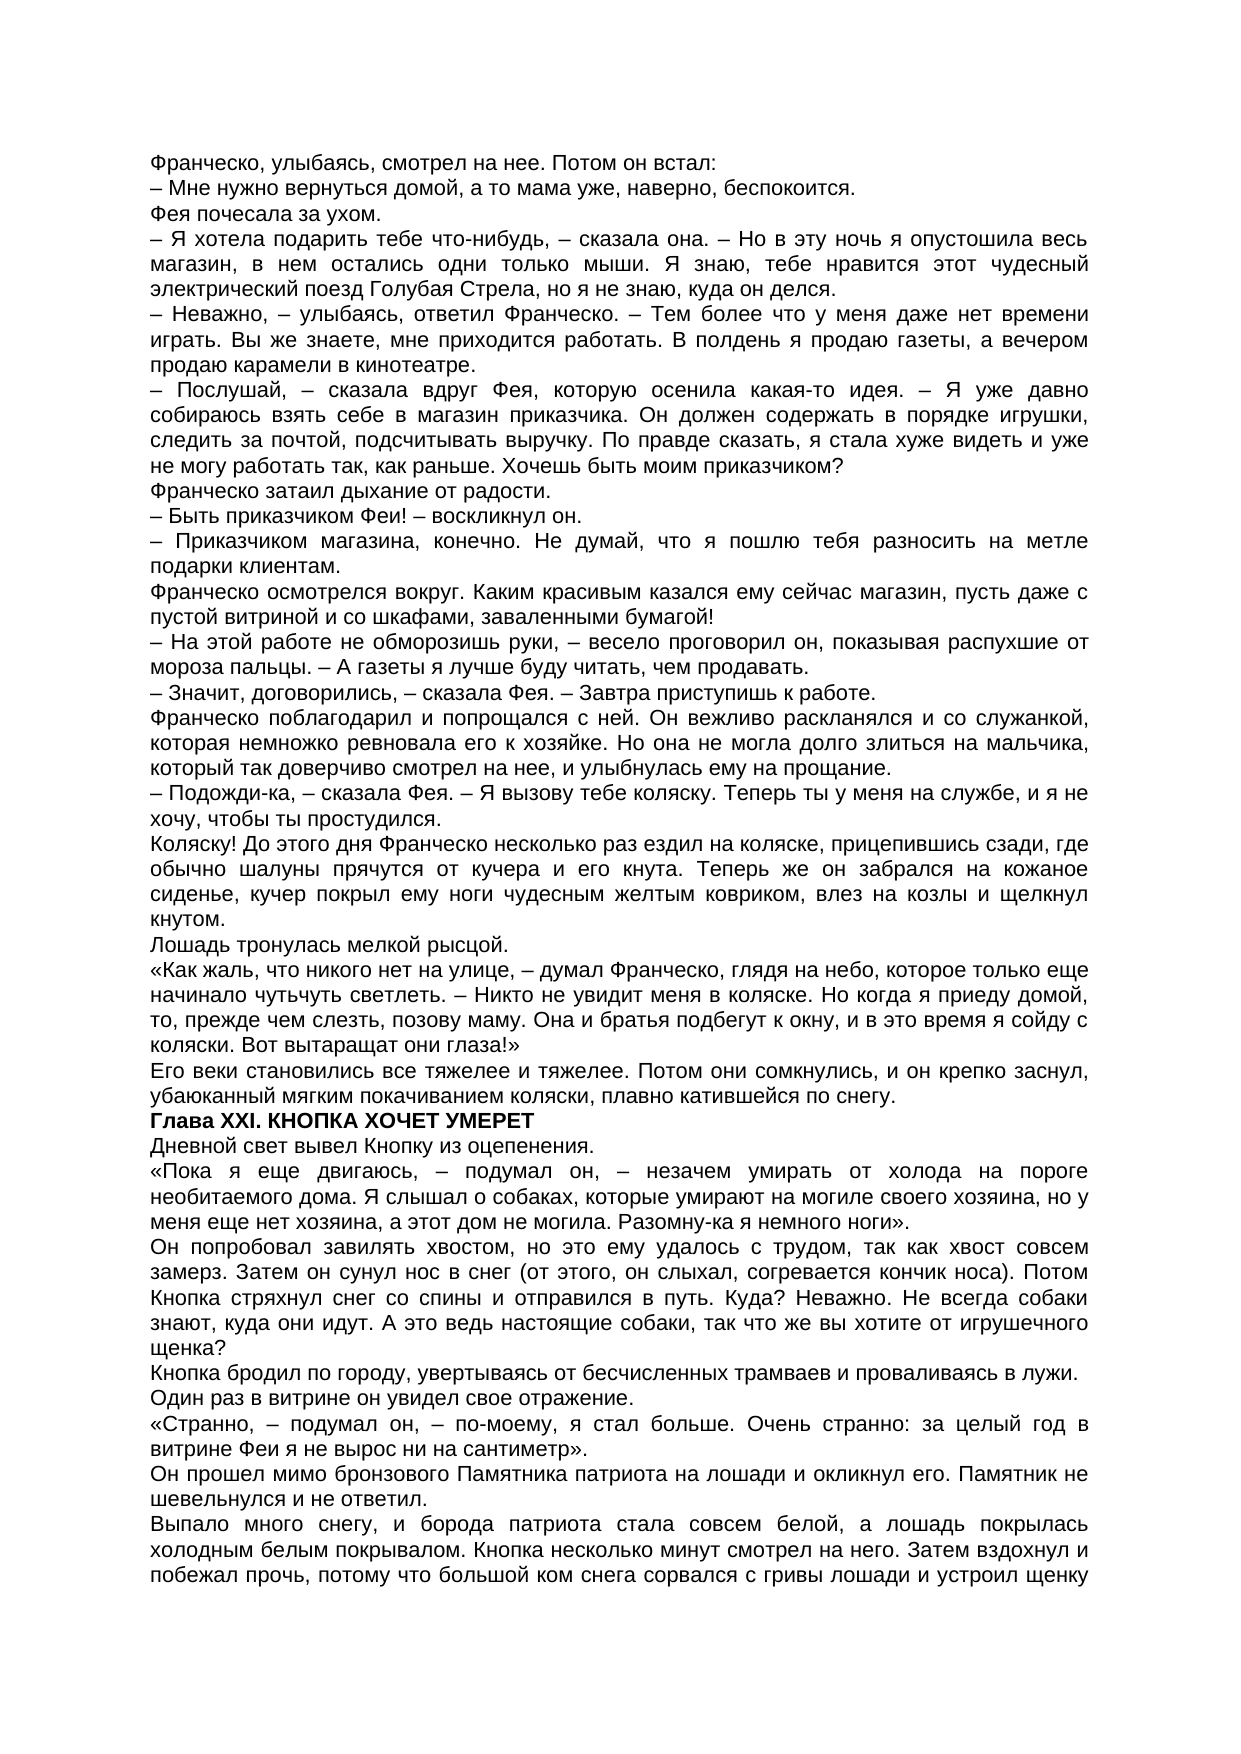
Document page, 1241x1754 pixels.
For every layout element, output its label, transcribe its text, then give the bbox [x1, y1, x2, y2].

text Лошадь тронулась мелкой рысцой. [150, 931, 1090, 957]
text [150, 1511, 1090, 1587]
text Он попробовал завилять хвостом, но это ему удалось с трудом, так как хвост совсем замерз. Затем он сунул нос в снег (от этого, он слыхал, согревается кончик носа). Потом Кнопка стряхнул снег со спины и отправился в путь. Куда? Неважно. Не всегда собаки знают, куда они идут. А это ведь настоящие собаки, так что же вы хотите от игрушечного щенка? [150, 1234, 1090, 1360]
text «Пока я еще двигаюсь, – подумал он, – незачем умирать от холода на пороге необитаемого дома. Я слышал о собаках, которые умирают на могиле своего хозяина, но у меня еще нет хозяина, а этот дом не могила. Разомну-ка я немного ноги». [150, 1158, 1090, 1234]
text «Как жаль, что никого нет на улице, – думал Франческо, глядя на небо, которое только еще начинало чутьчуть светлеть. – Никто не увидит меня в коляске. Но когда я приеду домой, то, прежде чем слезть, позову маму. Она и братья подбегут к окну, и в это время я сойду с коляски. Вот вытаращат они глаза!» [150, 957, 1090, 1057]
text Коляску! До этого дня Франческо несколько раз ездил на коляске, прицепившись сзади, где обычно шалуны прячутся от кучера и его кнута. Теперь же он забрался на кожаное сиденье, кучер покрыл ему ноги чудесным желтым ковриком, влез на козлы и щелкнул кнутом. [150, 831, 1090, 931]
text Один раз в витрине он увидел свое отражение. [150, 1385, 1090, 1410]
text – На этой работе не обморозишь руки, – весело проговорил он, показывая распухшие от мороза пальцы. – А газеты я лучше буду читать, чем продавать. [150, 629, 1090, 679]
text Франческо затаил дыхание от радости. [150, 478, 1090, 503]
text – Значит, договорились, – сказала Фея. – Завтра приступишь к работе. [150, 679, 1090, 704]
text Глава XXI. КНОПКА ХОЧЕТ УМЕРЕТ [150, 1108, 1090, 1133]
text – Подожди-ка, – сказала Фея. – Я вызову тебе коляску. Теперь ты у меня на службе, и я не хочу, чтобы ты простудился. [150, 780, 1090, 831]
text – Послушай, – сказала вдруг Фея, которую осенила какая-то идея. – Я уже давно собираюсь взять себе в магазин приказчика. Он должен содержать в порядке игрушки, следить за почтой, подсчитывать выручку. По правде сказать, я стала хуже видеть и уже не могу работать так, как раньше. Хочешь быть моим приказчиком? [150, 377, 1090, 478]
text Дневной свет вывел Кнопку из оцепенения. [150, 1133, 1090, 1158]
text – Я хотела подарить тебе что-нибудь, – сказала она. – Но в эту ночь я опустошила весь магазин, в нем остались одни только мыши. Я знаю, тебе нравится этот чудесный электрический поезд Голубая Стрела, но я не знаю, куда он делся. [150, 226, 1090, 301]
text «Странно, – подумал он, – по-моему, я стал больше. Очень странно: за целый год в витрине Феи я не вырос ни на сантиметр». [150, 1410, 1090, 1461]
text Кнопка бродил по городу, увертываясь от бесчисленных трамваев и проваливаясь в лужи. [150, 1360, 1090, 1385]
text – Неважно, – улыбаясь, ответил Франческо. – Тем более что у меня даже нет времени играть. Вы же знаете, мне приходится работать. В полдень я продаю газеты, а вечером продаю карамели в кинотеатре. [150, 301, 1090, 377]
text Франческо, улыбаясь, смотрел на нее. Потом он встал: [150, 150, 1090, 175]
text – Мне нужно вернуться домой, а то мама уже, наверно, беспокоится. [150, 175, 1090, 200]
text Фея почесала за ухом. [150, 200, 1090, 226]
text Он прошел мимо бронзового Памятника патриота на лошади и окликнул его. Памятник не шевельнулся и не ответил. [150, 1461, 1090, 1511]
text – Приказчиком магазина, конечно. Не думай, что я пошлю тебя разносить на метле подарки клиентам. [150, 528, 1090, 578]
text Его веки становились все тяжелее и тяжелее. Потом они сомкнулись, и он крепко заснул, убаюканный мягким покачиванием коляски, плавно катившейся по снегу. [150, 1057, 1090, 1108]
text Франческо осмотрелся вокруг. Каким красивым казался ему сейчас магазин, пусть даже с пустой витриной и со шкафами, заваленными бумагой! [150, 578, 1090, 629]
text – Быть приказчиком Феи! – воскликнул он. [150, 503, 1090, 528]
text Франческо поблагодарил и попрощался с ней. Он вежливо раскланялся и со служанкой, которая немножко ревновала его к хозяйке. Но она не могла долго злиться на мальчика, который так доверчиво смотрел на нее, и улыбнулась ему на прощание. [150, 704, 1090, 780]
